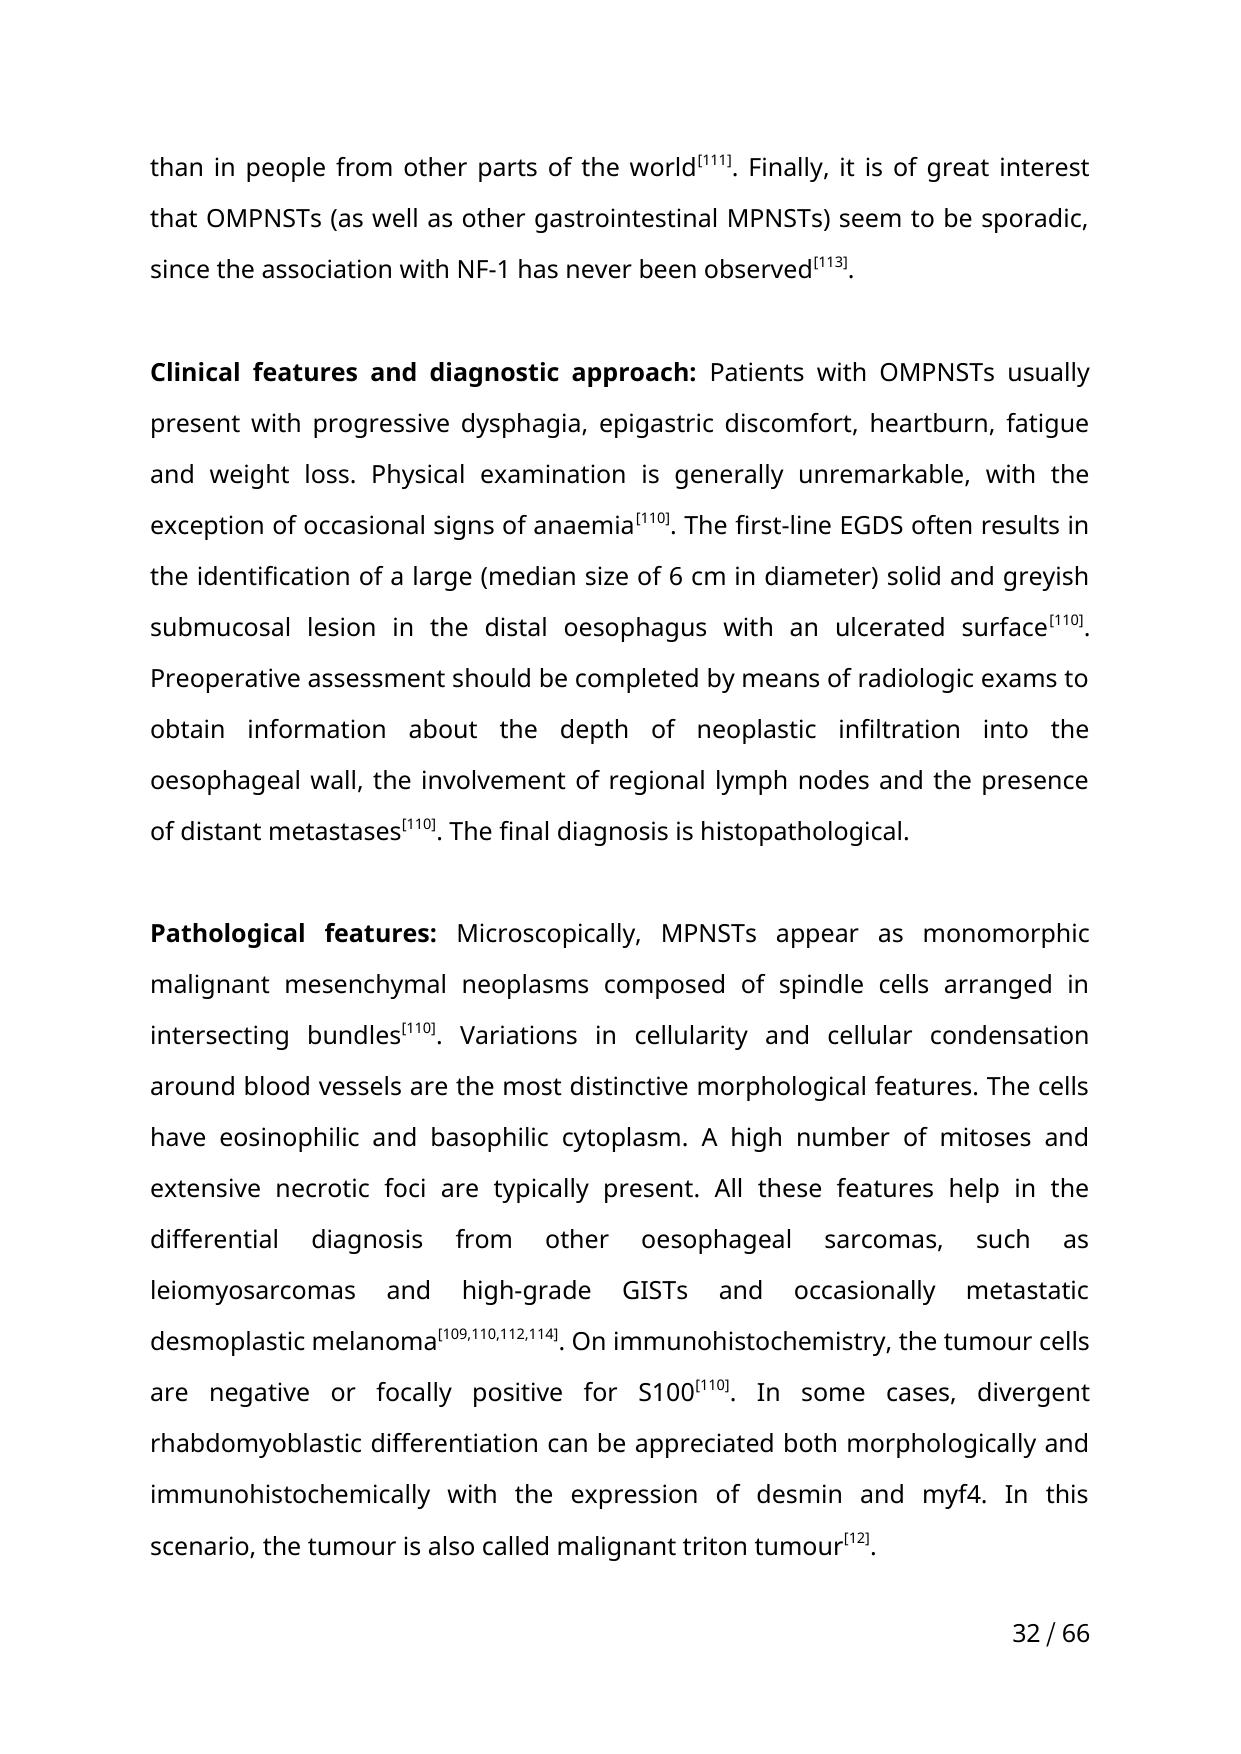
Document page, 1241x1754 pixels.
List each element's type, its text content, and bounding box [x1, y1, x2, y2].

text Pathological features: Microscopically, MPNSTs appear as monomorphic malignant mesenchymal neoplasms composed of spindle cells arranged in intersecting bundles[110]. Variations in cellularity and cellular condensation around blood vessels are the most distinctive morphological features. The cells have eosinophilic and basophilic cytoplasm. A high number of mitoses and extensive necrotic foci are typically present. All these features help in the differential diagnosis from other oesophageal sarcomas, such as leiomyosarcomas and high-grade GISTs and occasionally metastatic desmoplastic melanoma[109,110,112,114]. On immunohistochemistry, the tumour cells are negative or focally positive for S100[110]. In some cases, divergent rhabdomyoblastic differentiation can be appreciated both morphologically and immunohistochemically with the expression of desmin and myf4. In this scenario, the tumour is also called malignant triton tumour[12]. [150, 916, 1090, 1562]
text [150, 150, 1090, 286]
text Clinical features and diagnostic approach: Patients with OMPNSTs usually present with progressive dysphagia, epigastric discomfort, heartburn, fatigue and weight loss. Physical examination is generally unremarkable, with the exception of occasional signs of anaemia[110]. The first-line EGDS often results in the identification of a large (median size of 6 cm in diameter) solid and greyish submucosal lesion in the distal oesophagus with an ulcerated surface[110]. Preoperative assessment should be completed by means of radiologic exams to obtain information about the depth of neoplastic infiltration into the oesophageal wall, the involvement of regional lymph nodes and the presence of distant metastases[110]. The final diagnosis is histopathological. [150, 354, 1090, 848]
